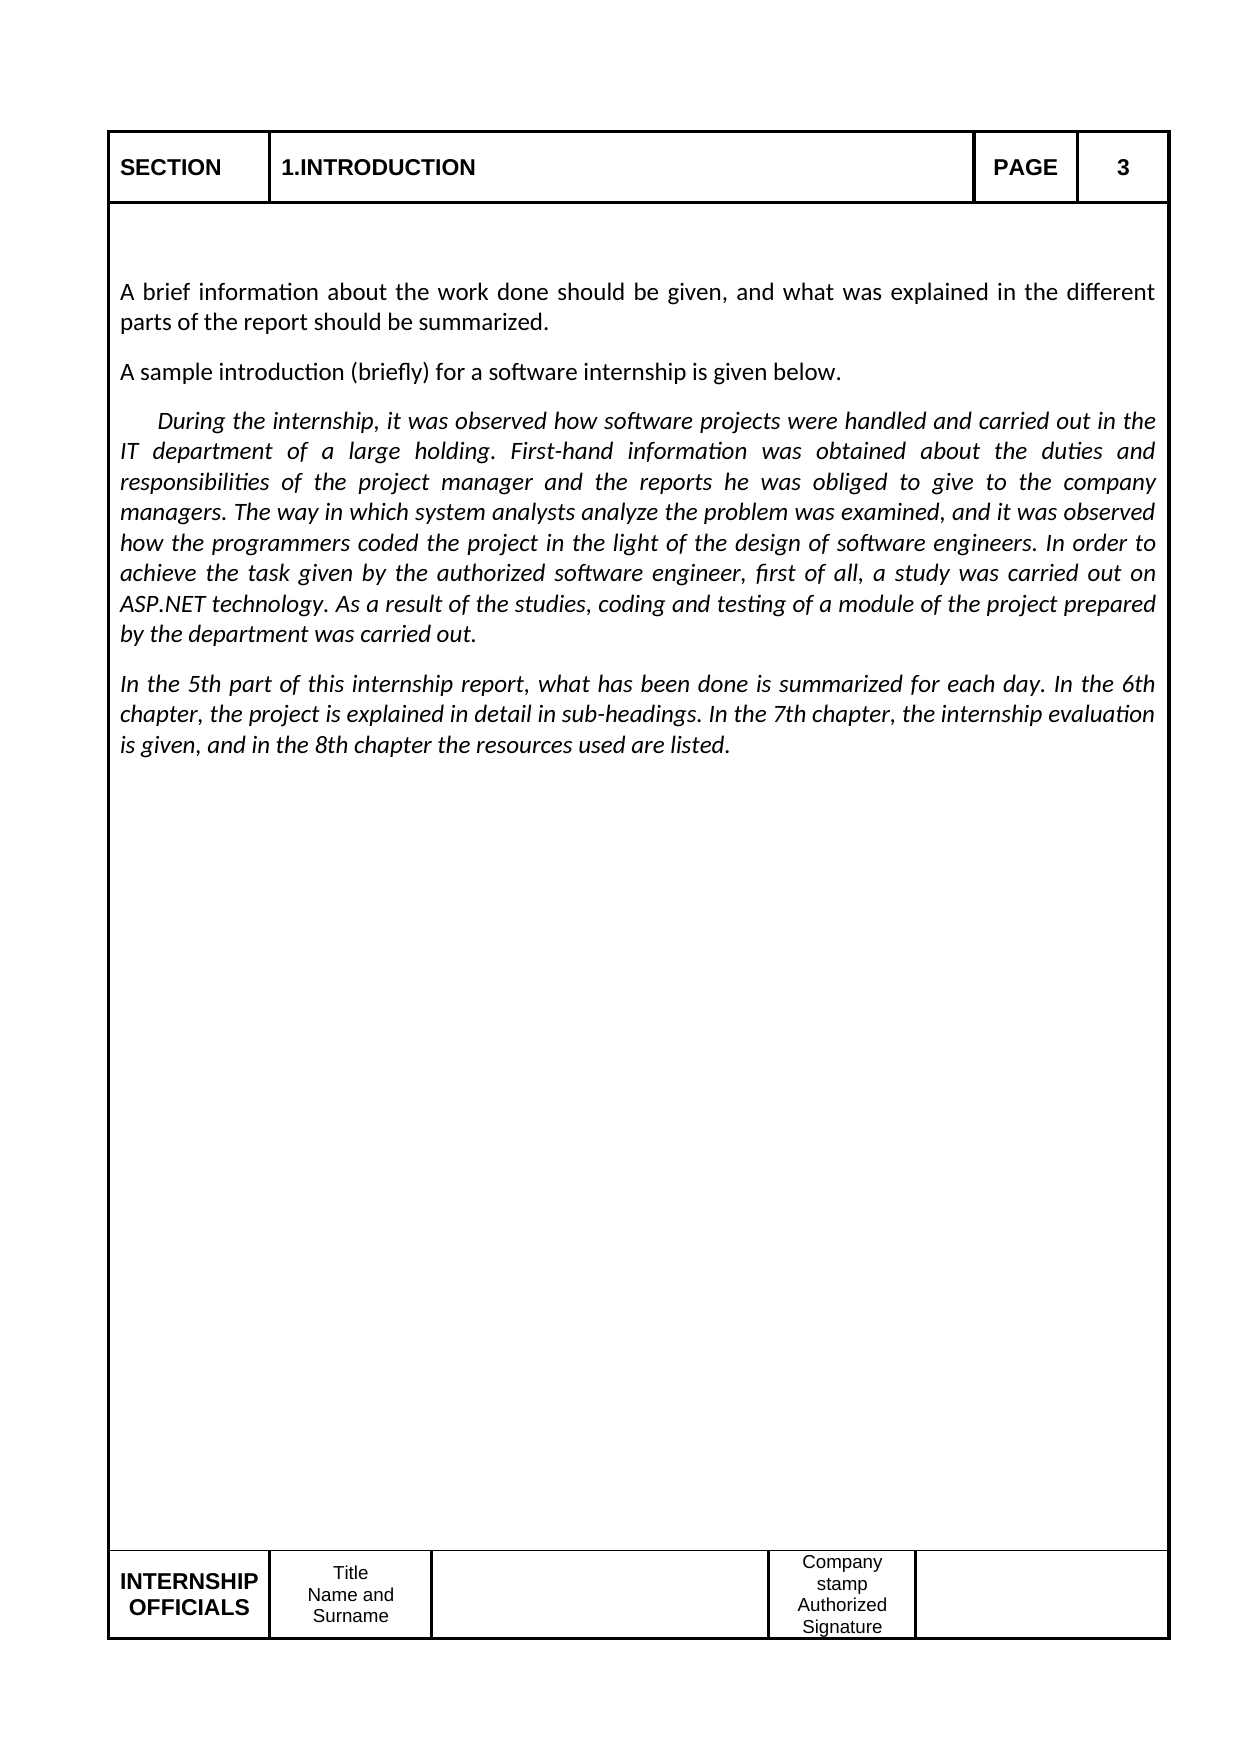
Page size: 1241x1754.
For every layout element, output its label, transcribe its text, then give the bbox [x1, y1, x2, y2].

table_cell [917, 1551, 1167, 1637]
table_cell Company stamp Authorized Signature [770, 1551, 914, 1637]
table_header SECTION [110, 133, 268, 201]
table_header PAGE [976, 133, 1076, 201]
table_header 1.INTRODUCTION [271, 133, 972, 201]
table_cell INTERNSHIP OFFICIALS [110, 1551, 268, 1637]
table_header 3 [1079, 133, 1167, 201]
table_cell Title Name and Surname [271, 1551, 430, 1637]
table_cell A brief information about the work done should be given, and what was explained in the different parts of the report should be summarized. A sample introduction (briefly) for a software internship is given below. During the internship, it was observed how software projects were handled and carried out in the IT department of a large holding. First-hand information was obtained about the duties and responsibilities of the project manager and the reports he was obliged to give to the company managers. The way in which system analysts analyze the problem was examined, and it was observed how the programmers coded the project in the light of the design of software engineers. In order to achieve the task given by the authorized software engineer, first of all, a study was carried out on ASP.NET technology. As a result of the studies, coding and testing of a module of the project prepared by the department was carried out. In the 5th part of this internship report, what has been done is summarized for each day. In the 6th chapter, the project is explained in detail in sub-headings. In the 7th chapter, the internship evaluation is given, and in the 8th chapter the resources used are listed. [110, 204, 1167, 1550]
table_cell [433, 1551, 767, 1637]
